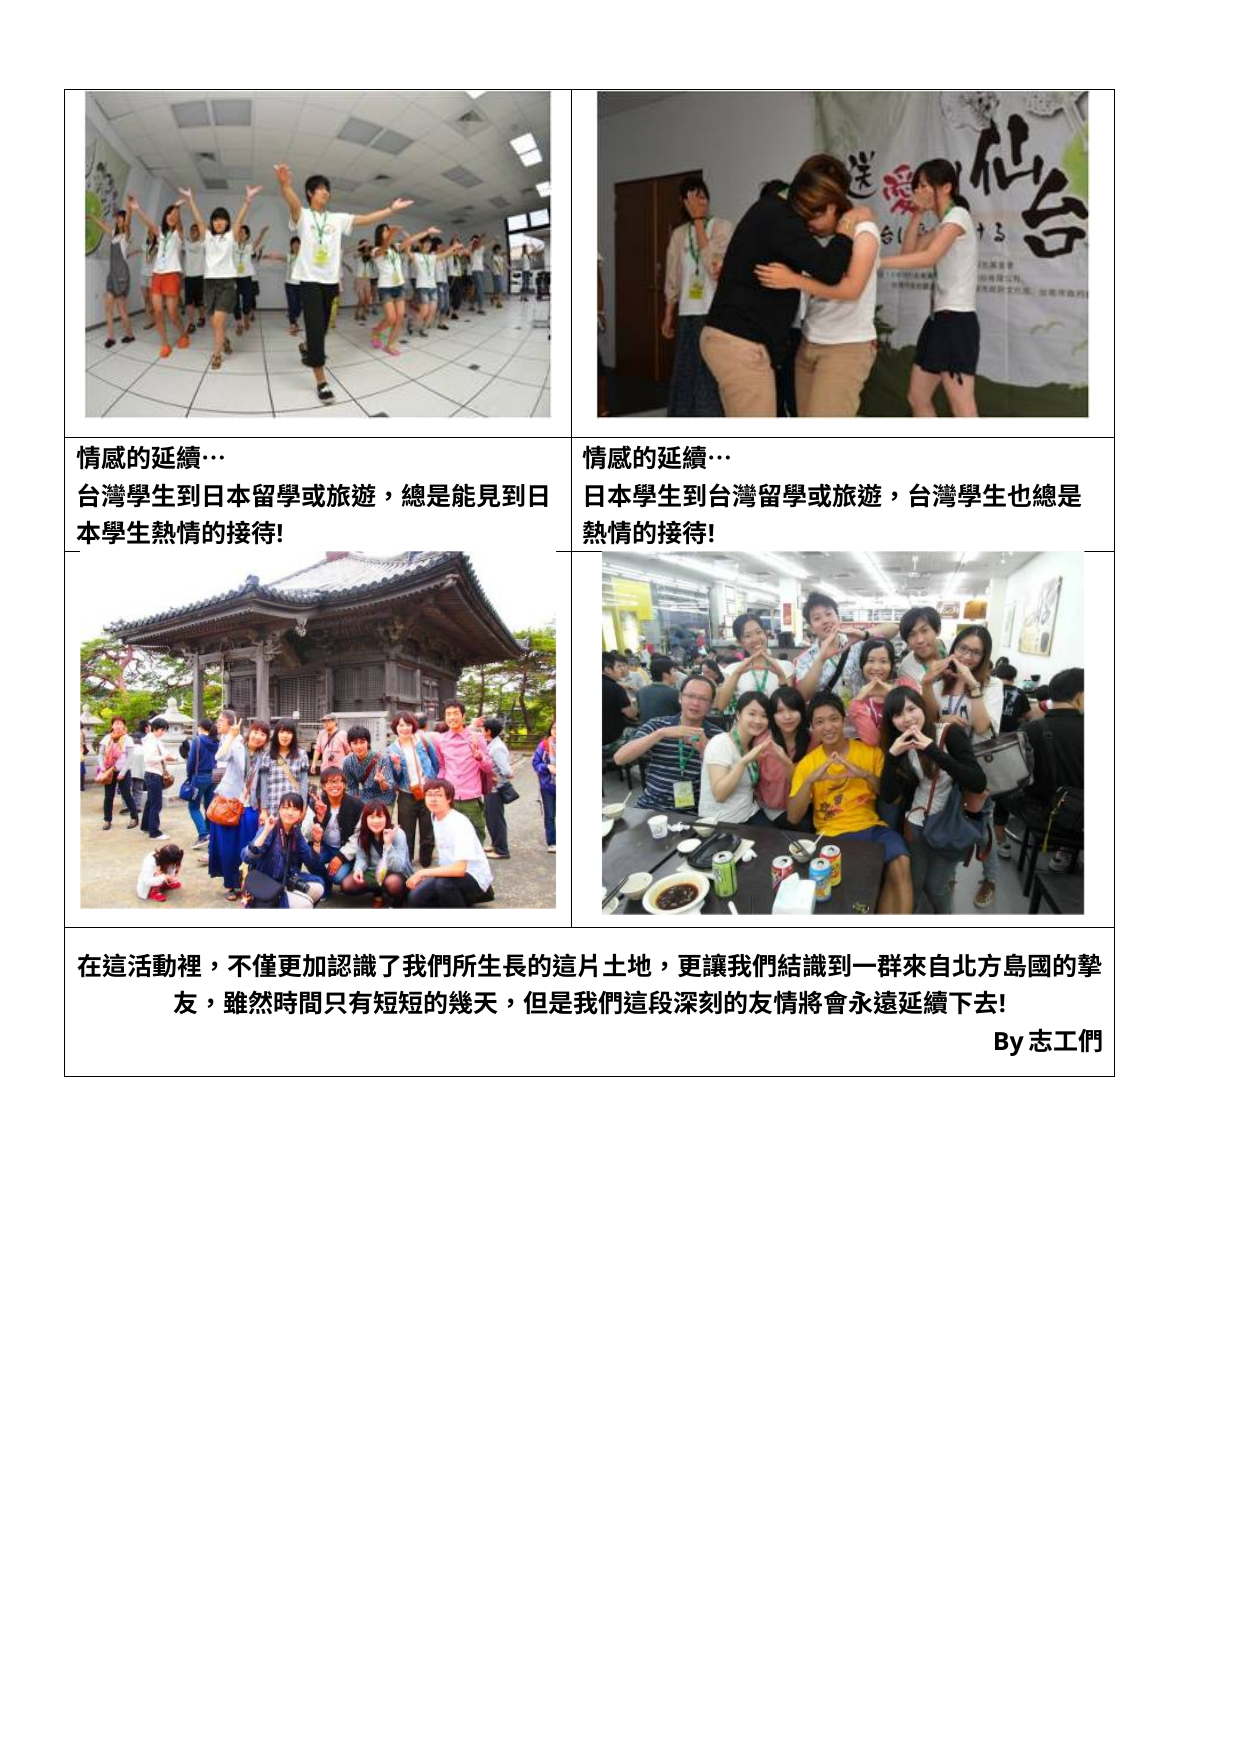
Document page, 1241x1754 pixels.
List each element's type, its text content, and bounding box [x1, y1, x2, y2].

picture [596, 90, 1090, 419]
table_cell [65, 90, 571, 437]
table_cell [572, 552, 1114, 927]
table_cell 情感的延續… 日本學生到台灣留學或旅遊，台灣學生也總是熱情的接待! [572, 438, 1114, 551]
table_cell [65, 552, 571, 927]
picture [80, 551, 557, 909]
table_cell 情感的延續… 台灣學生到日本留學或旅遊，總是能見到日本學生熱情的接待! [65, 438, 571, 551]
table_cell 在這活動裡，不僅更加認識了我們所生長的這片土地，更讓我們結識到一群來自北方島國的摯友，雖然時間只有短短的幾天，但是我們這段深刻的友情將會永遠延續下去! By志工們 [65, 928, 1114, 1076]
picture [84, 90, 552, 419]
picture [601, 551, 1085, 915]
table_cell [572, 90, 1114, 437]
